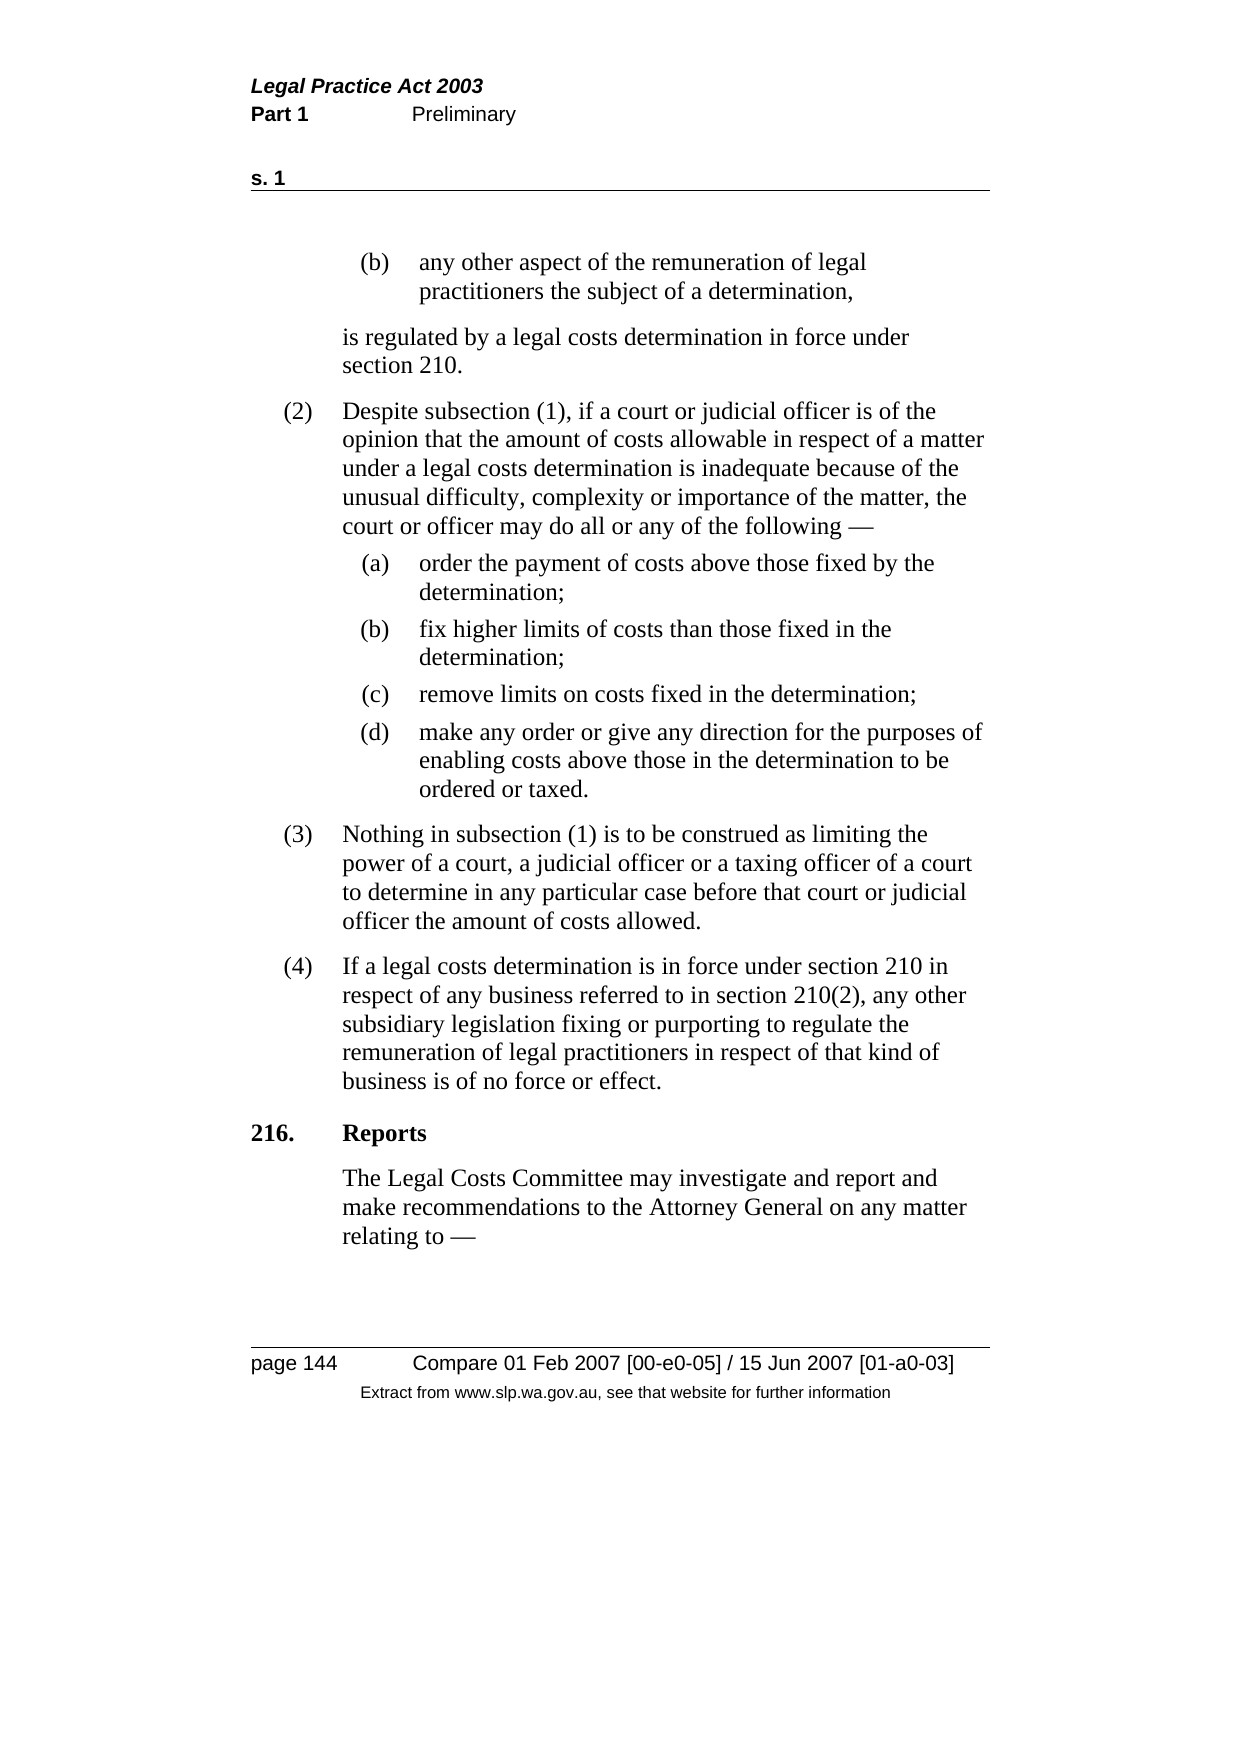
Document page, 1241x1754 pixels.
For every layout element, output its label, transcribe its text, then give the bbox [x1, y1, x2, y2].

text (2) Despite subsection (1), if a court or judicial officer is of the opinion that the amount of costs allowable in respect of a matter under a legal costs determination is inadequate because of the unusual difficulty, complexity or importance of the matter, the court or officer may do all or any of the following — [251, 396, 990, 539]
text (3) Nothing in subsection (1) is to be construed as limiting the power of a court, a judicial officer or a taxing officer of a court to determine in any particular case before that court or judicial officer the amount of costs allowed. [251, 819, 990, 934]
text (b) any other aspect of the remuneration of legal practitioners the subject of a determination, [251, 247, 990, 305]
text The Legal Costs Committee may investigate and report and make recommendations to the Attorney General on any matter relating to — [251, 1163, 990, 1249]
text (a) order the payment of costs above those fixed by the determination; [251, 548, 990, 605]
text (4) If a legal costs determination is in force under section 210 in respect of any business referred to in section 210(2), any other subsidiary legislation fixing or purporting to regulate the remuneration of legal practitioners in respect of that kind of business is of no force or effect. [251, 951, 990, 1095]
text (c) remove limits on costs fixed in the determination; [251, 679, 990, 708]
text is regulated by a legal costs determination in force under section 210. [251, 322, 990, 379]
text (d) make any order or give any direction for the purposes of enabling costs above those in the determination to be ordered or taxed. [251, 717, 990, 803]
text (b) fix higher limits of costs than those fixed in the determination; [251, 614, 990, 671]
subtitle 216. Reports [251, 1118, 990, 1147]
